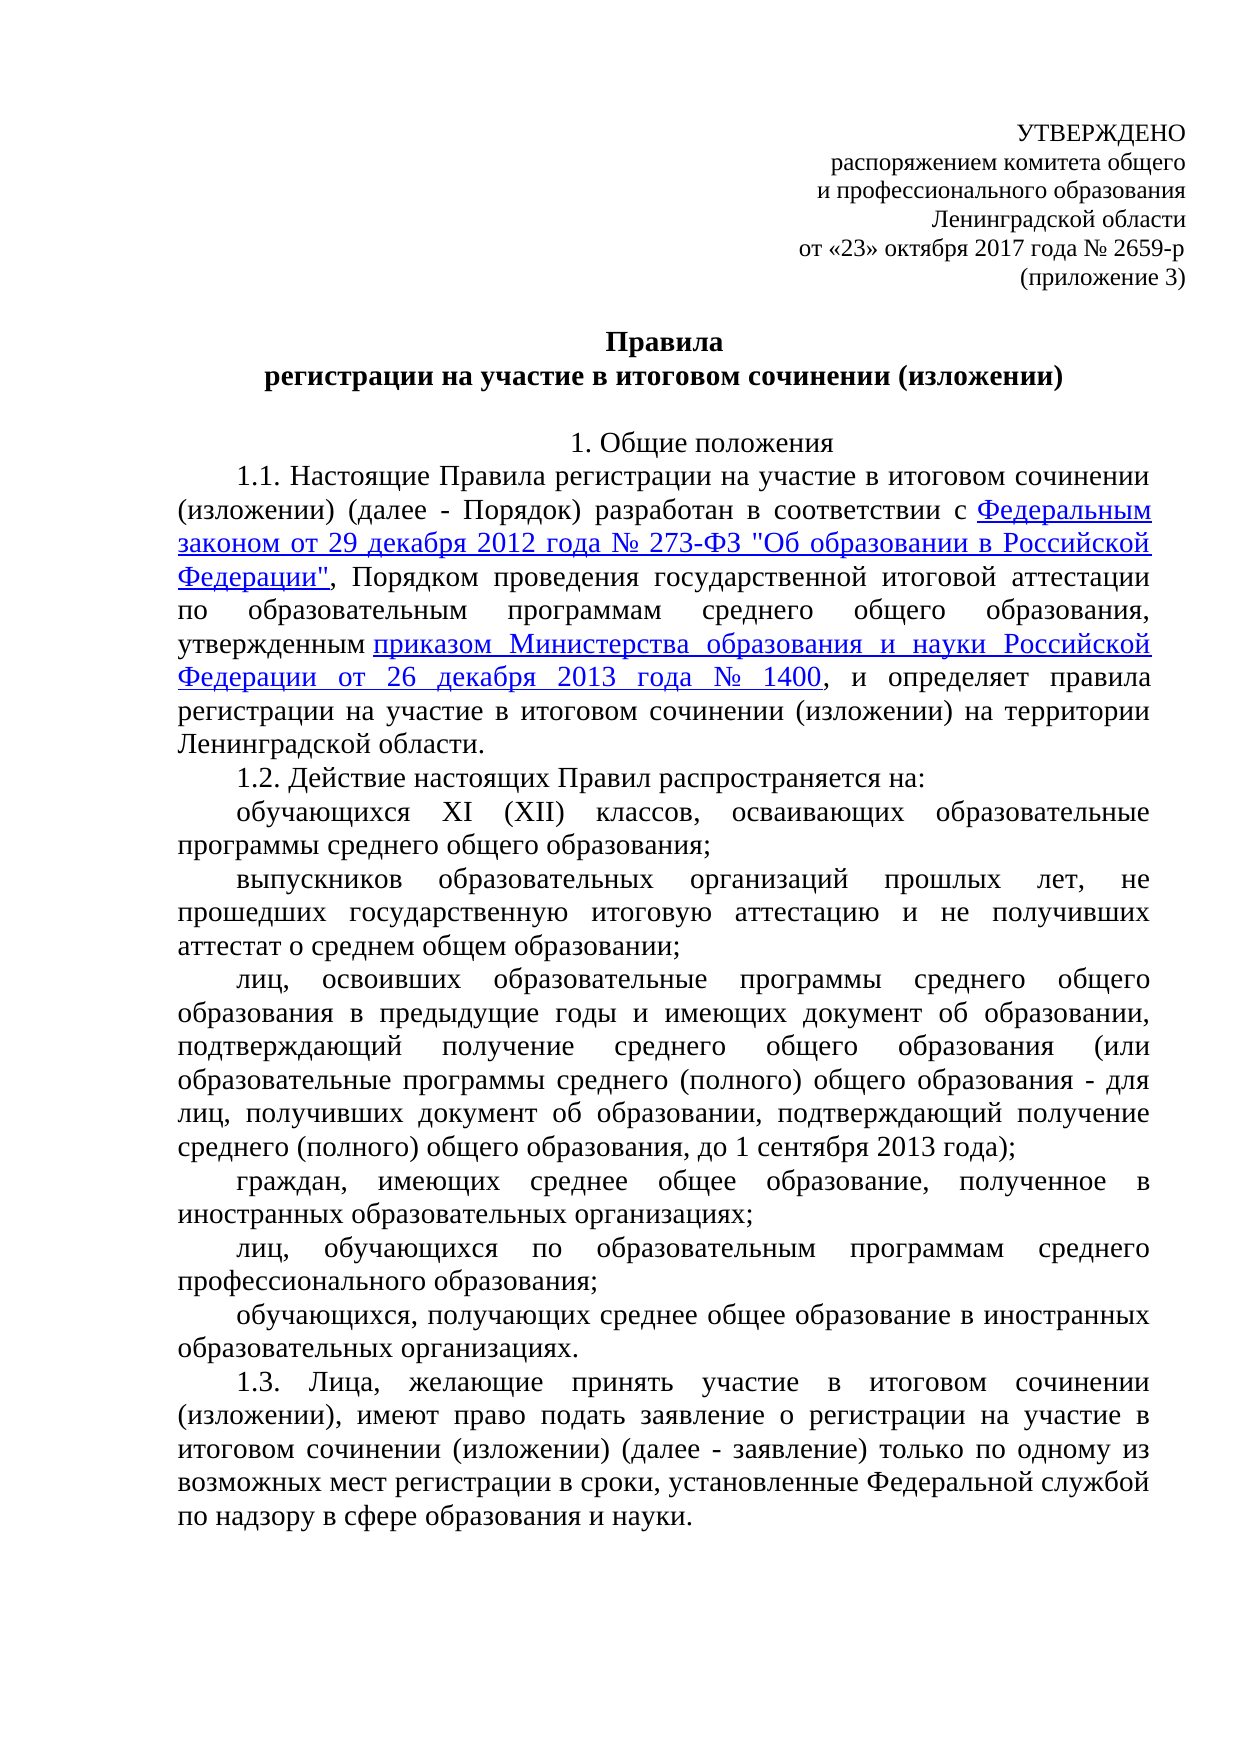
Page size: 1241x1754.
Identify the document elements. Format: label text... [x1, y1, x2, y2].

text распоряжением комитета общего [190, 147, 1186, 176]
text (приложение 3) [190, 262, 1186, 291]
text 1.1. Настоящие Правила регистрации на участие в итоговом сочинении (изложении) (далее - Порядок) разработан в соответствии с Федеральным законом от 29 декабря 2012 года № 273-ФЗ "Об образовании в Российской Федерации", Порядком проведения государственной итоговой аттестации по образовательным программам среднего общего образования, утвержденным приказом Министерства образования и науки Российской Федерации от 26 декабря 2013 года № 1400, и определяет правила регистрации на участие в итоговом сочинении (изложении) на территории Ленинградской области. [177, 458, 1152, 554]
text граждан, имеющих среднее общее образование, полученное в иностранных образовательных организациях; [177, 1163, 1152, 1230]
text лиц, обучающихся по образовательным программам среднего профессионального образования; [177, 1230, 1152, 1297]
text лиц, освоивших образовательные программы среднего общего образования в предыдущие годы и имеющих документ об образовании, подтверждающий получение среднего общего образования (или образовательные программы среднего (полного) общего образования - для лиц, получивших документ об образовании, подтверждающий получение среднего (полного) общего образования, до 1 сентября 2013 года); [177, 961, 1152, 1163]
text и профессионального образования [190, 176, 1186, 204]
text обучающихся, получающих среднее общее образование в иностранных образовательных организациях. [177, 1297, 1152, 1364]
text от «23» октября 2017 года № 2659-р [177, 233, 1184, 262]
text 1.1. Настоящие Правила регистрации на участие в итоговом сочинении (изложении) (далее - Порядок) разработан в соответствии с Федеральным законом от 29 декабря 2012 года № 273-ФЗ "Об образовании в Российской Федерации", Порядком проведения государственной итоговой аттестации по образовательным программам среднего общего образования, утвержденным приказом Министерства образования и науки Российской Федерации от 26 декабря 2013 года № 1400, и определяет правила регистрации на участие в итоговом сочинении (изложении) на территории Ленинградской области. [177, 555, 1152, 760]
text выпускников образовательных организаций прошлых лет, не прошедших государственную итоговую аттестацию и не получивших аттестат о среднем общем образовании; [177, 861, 1152, 961]
text обучающихся XI (XII) классов, осваивающих образовательные программы среднего общего образования; [177, 794, 1152, 861]
text 1.2. Действие настоящих Правил распространяется на: [177, 760, 1152, 794]
text Правила [177, 324, 1152, 358]
text 1.3. Лица, желающие принять участие в итоговом сочинении (изложении), имеют право подать заявление о регистрации на участие в итоговом сочинении (изложении) (далее - заявление) только по одному из возможных мест регистрации в сроки, установленные Федеральной службой по надзору в сфере образования и науки. [177, 1364, 1152, 1532]
subtitle УТВЕРЖДЕНО [190, 118, 1186, 147]
subtitle 1. Общие положения [177, 425, 1152, 458]
text Ленинградской области [190, 204, 1186, 233]
text регистрации на участие в итоговом сочинении (изложении) [177, 358, 1152, 391]
